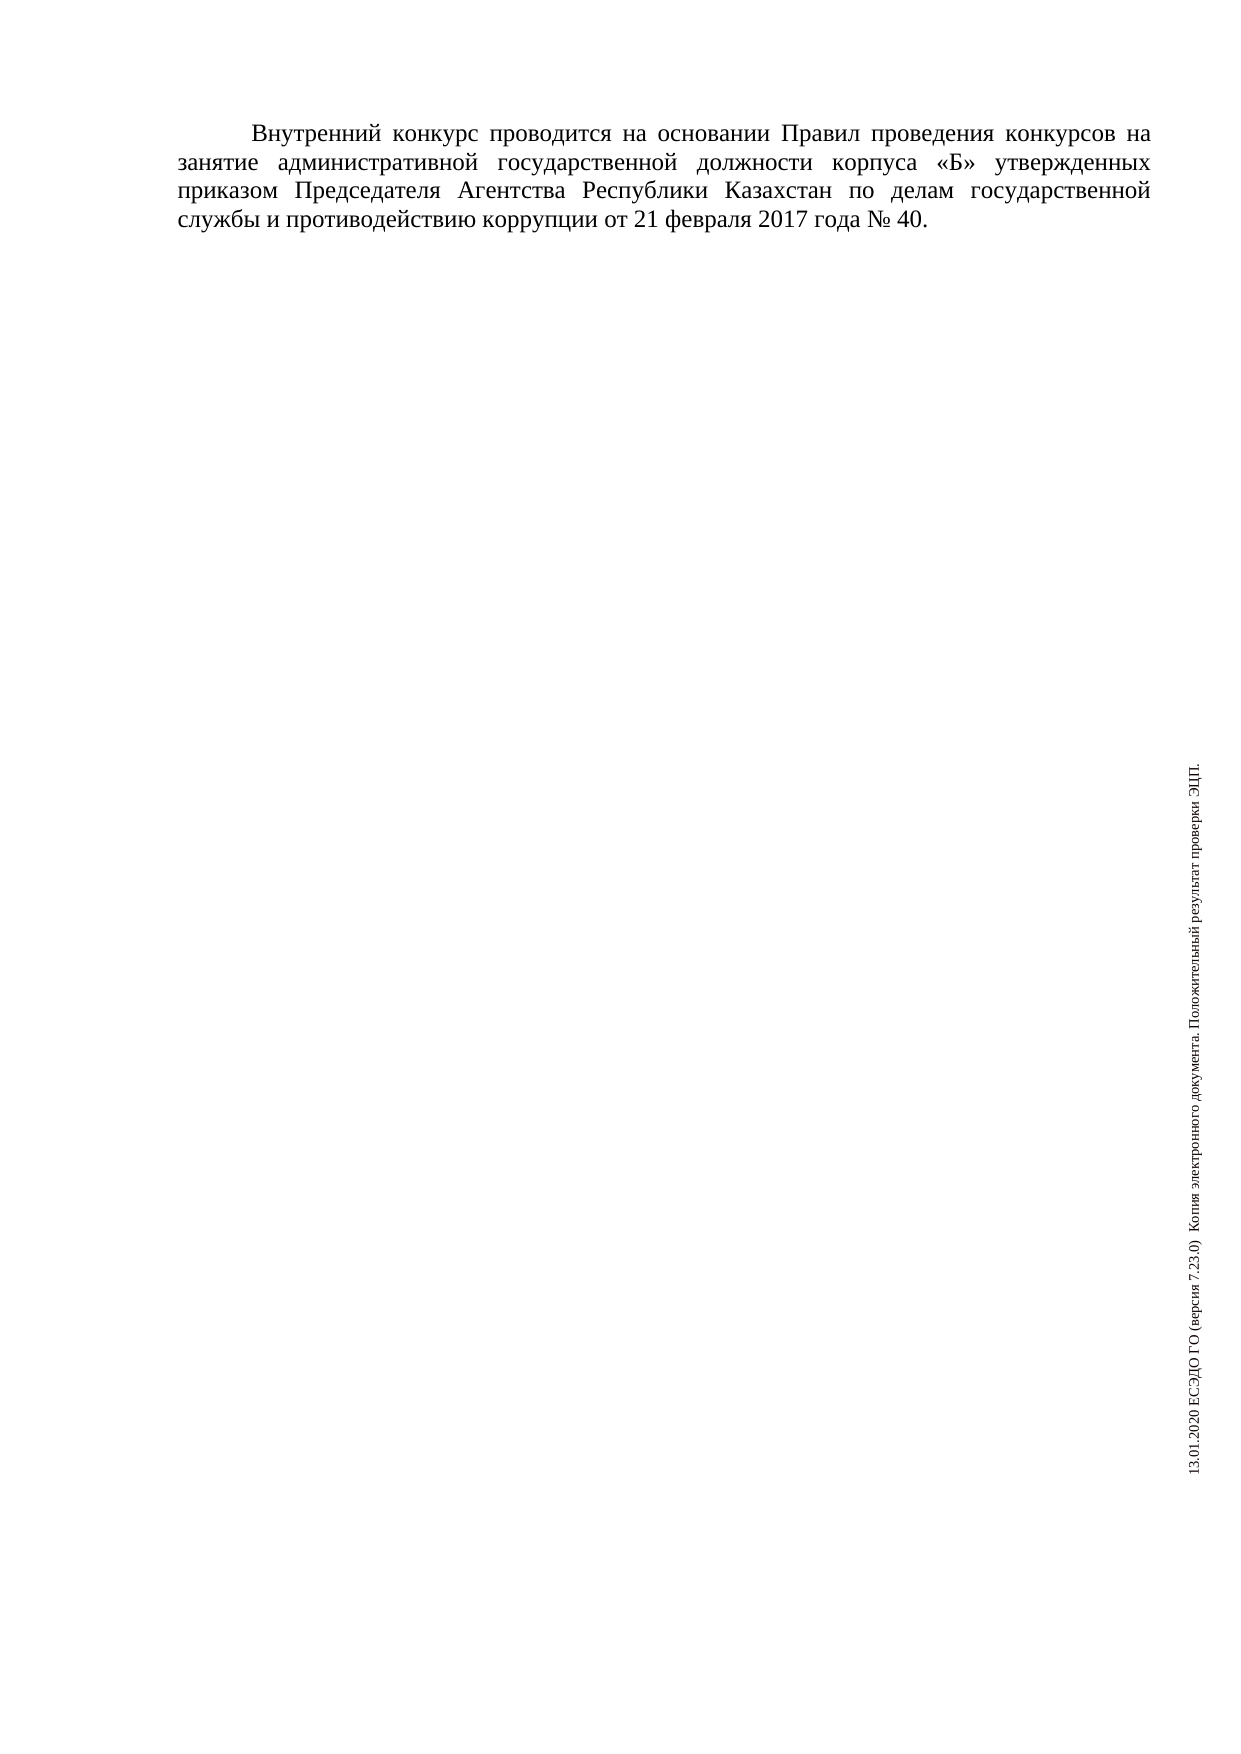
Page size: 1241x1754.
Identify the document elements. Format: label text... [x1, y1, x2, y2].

text Внутренний конкурс проводится на основании Правил проведения конкурсов на занятие административной государственной должности корпуса «Б» утвержденных приказом Председателя Агентства Республики Казахстан по делам государственной службы и противодействию коррупции от 21 февраля 2017 года № 40. [177, 118, 1152, 233]
